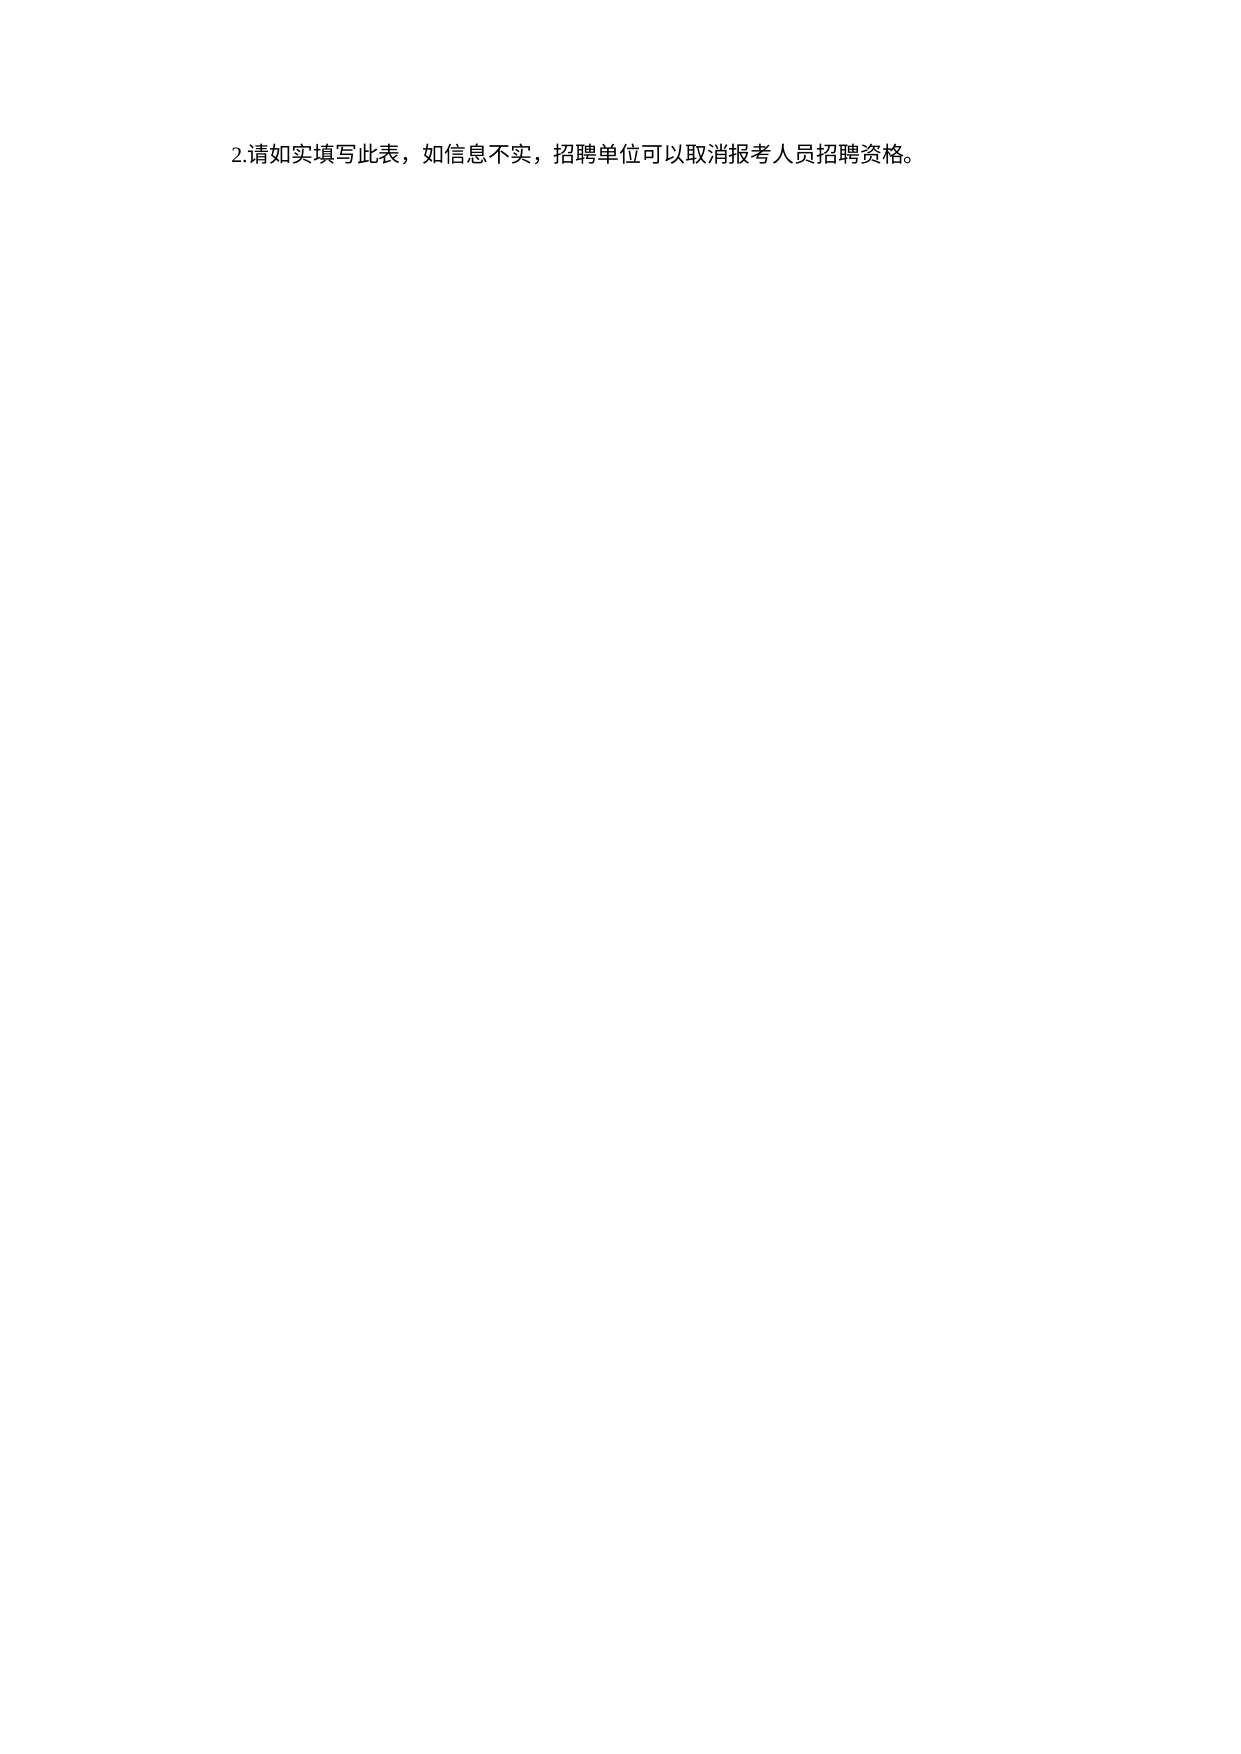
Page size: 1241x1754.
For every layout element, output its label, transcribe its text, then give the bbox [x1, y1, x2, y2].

text 2.请如实填写此表，如信息不实，招聘单位可以取消报考人员招聘资格。 [165, 129, 1087, 171]
